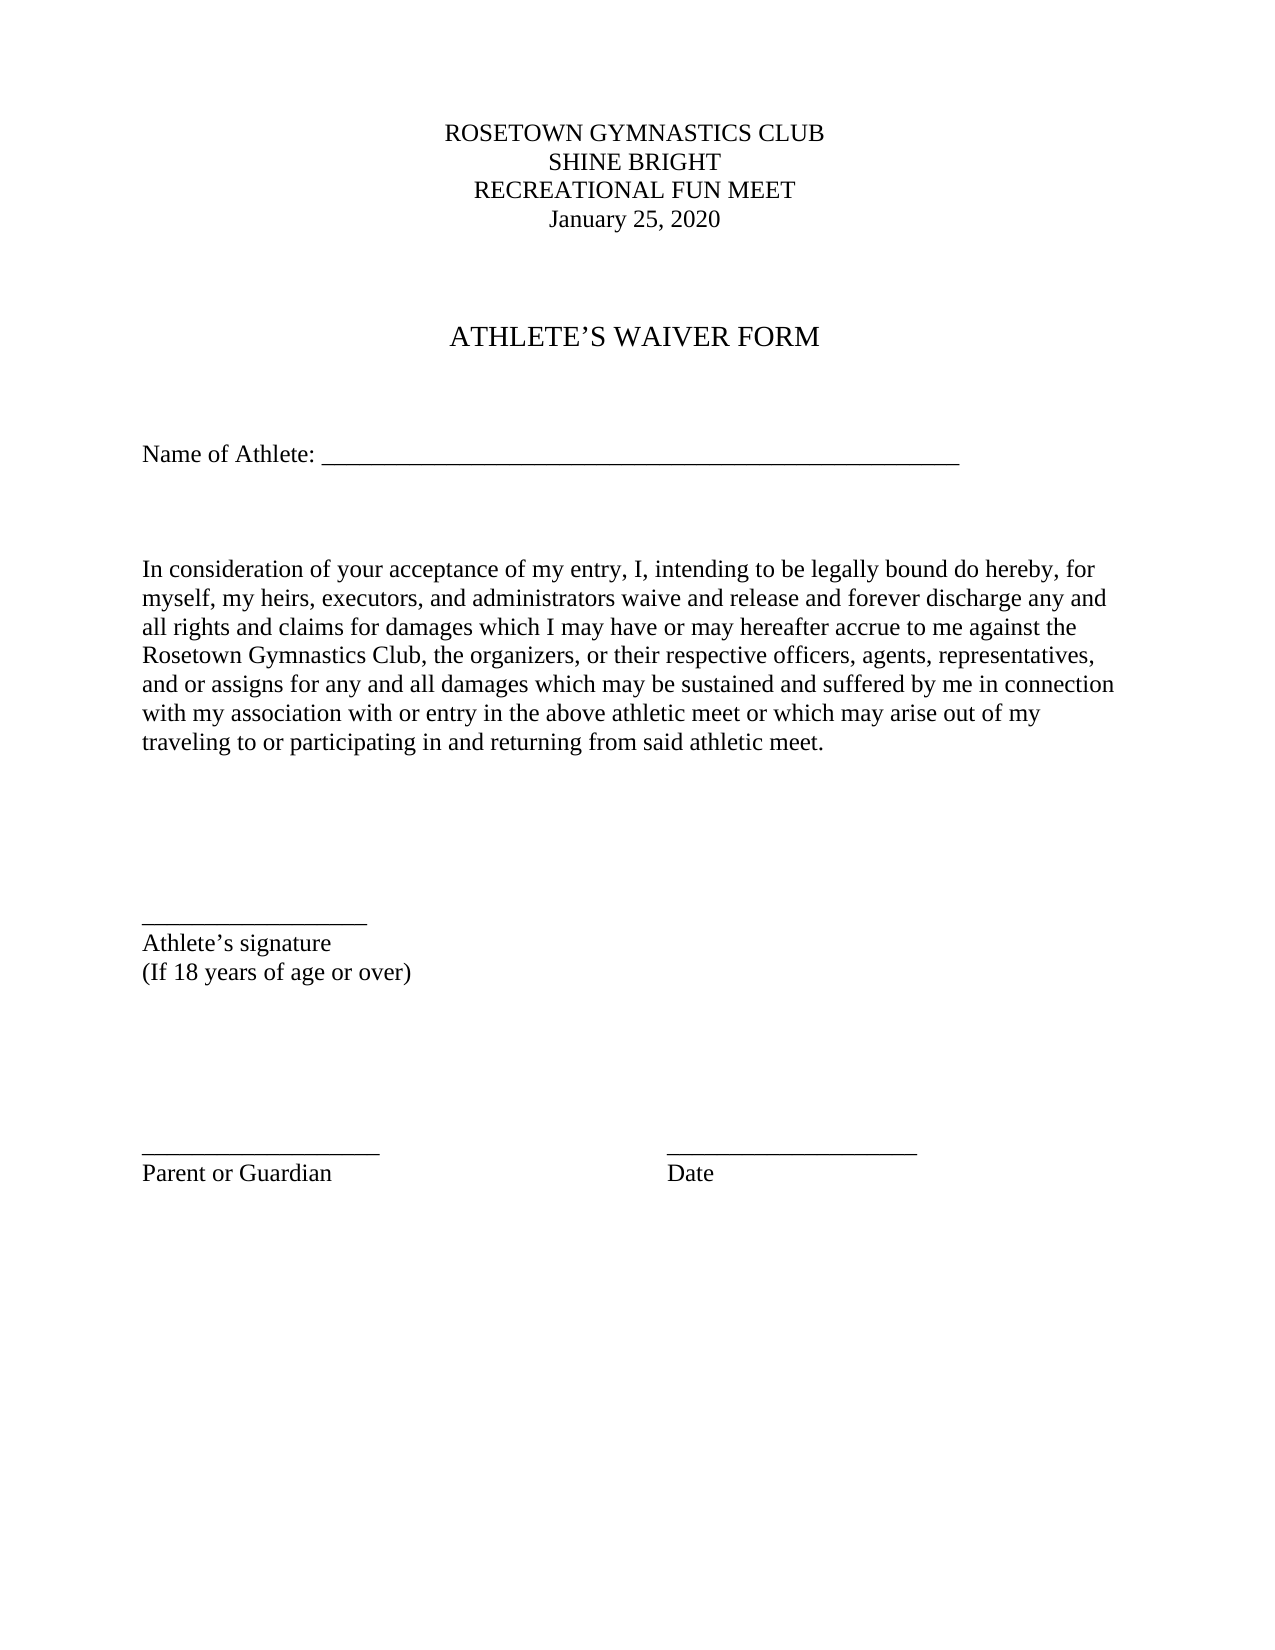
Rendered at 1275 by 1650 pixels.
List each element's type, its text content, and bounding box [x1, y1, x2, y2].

text ___________________ ____________________ [142, 1129, 1127, 1158]
text RECREATIONAL FUN MEET [142, 176, 1127, 204]
text SHINE BRIGHT [142, 147, 1127, 176]
text Name of Athlete: ___________________________________________________ [142, 439, 1127, 468]
text January 25, 2020 [142, 204, 1127, 233]
text ROSETOWN GYMNASTICS CLUB [142, 118, 1127, 147]
text Athlete’s signature [142, 928, 1127, 957]
text (If 18 years of age or over) [142, 957, 1127, 985]
text __________________ [142, 899, 1127, 928]
text In consideration of your acceptance of my entry, I, intending to be legally bound do hereby, for myself, my heirs, executors, and administrators waive and release and forever discharge any and all rights and claims for damages which I may have or may hereafter accrue to me against the Rosetown Gymnastics Club, the organizers, or their respective officers, agents, representatives, and or assigns for any and all damages which may be sustained and suffered by me in connection with my association with or entry in the above athletic meet or which may arise out of my traveling to or participating in and returning from said athletic meet. [142, 554, 1127, 755]
text ATHLETE’S WAIVER FORM [142, 319, 1127, 353]
text Parent or Guardian Date [142, 1158, 1127, 1187]
